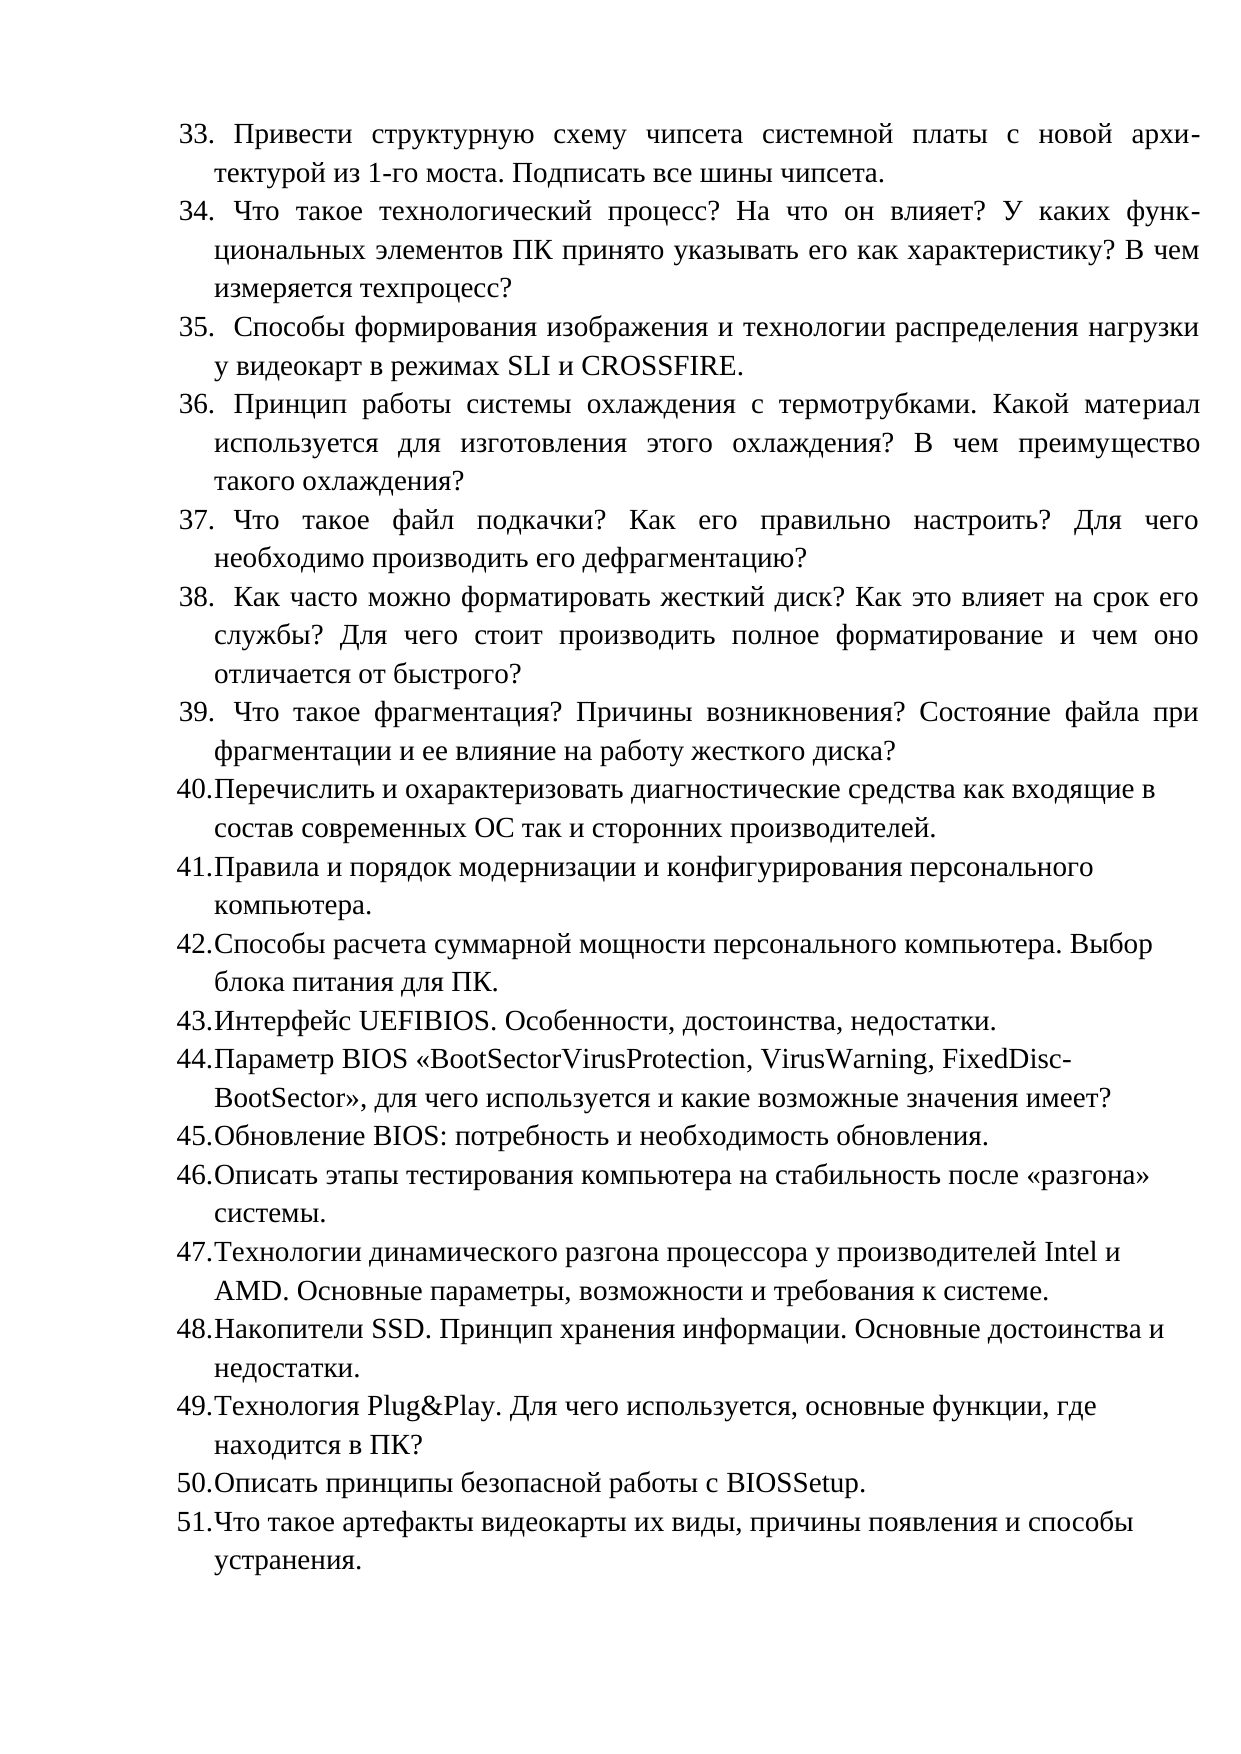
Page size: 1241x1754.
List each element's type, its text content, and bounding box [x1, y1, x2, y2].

list Технология Plug&Play. Для чего используется, основные функции, где находится в ПК? [176, 1388, 1200, 1460]
list Описать этапы тестирования компьютера на стабильность после «разгона» системы. [176, 1157, 1200, 1229]
list Интерфейс UEFIBIOS. Особенности, достоинства, недостатки. [176, 1003, 1200, 1036]
list Что такое технологический процесс? На что он влияет? У каких функциональных элементов ПК принято указывать его как характеристику? В чем измеряется техпроцесс? [178, 193, 1200, 304]
list Технологии динамического разгона процессора у производителей Intel и AMD. Основные параметры, возможности и требования к системе. [176, 1234, 1200, 1306]
list Перечислить и охарактеризовать диагностические средства как входящие в состав современных ОС так и сторонних производителей. [176, 772, 1200, 844]
list Описать принципы безопасной работы с BIOSSetup. [176, 1465, 1200, 1499]
list Принцип работы системы охлаждения с термотрубками. Какой материал используется для изготовления этого охлаждения? В чем преимущество такого охлаждения? [178, 386, 1200, 497]
list Что такое фрагментация? Причины возникновения? Состояние файла при фрагментации и ее влияние на работу жесткого диска? [178, 694, 1200, 767]
list Правила и порядок модернизации и конфигурирования персонального компьютера. [176, 849, 1200, 921]
list Способы формирования изображения и технологии распределения нагрузки у видеокарт в режимах SLI и CROSSFIRE. [178, 309, 1200, 381]
list Как часто можно форматировать жесткий диск? Как это влияет на срок его службы? Для чего стоит производить полное форматирование и чем оно отличается от быстрого? [178, 579, 1200, 689]
list Накопители SSD. Принцип хранения информации. Основные достоинства и недостатки. [176, 1311, 1200, 1383]
list Способы расчета суммарной мощности персонального компьютера. Выбор блока питания для ПК. [176, 926, 1200, 998]
list Что такое файл подкачки? Как его правильно настроить? Для чего необходимо производить его дефрагментацию? [178, 502, 1200, 574]
list Параметр BIOS «BootSectorVirusProtection, VirusWarning, FixedDisc- BootSector», для чего используется и какие возможные значения имеет? [176, 1041, 1200, 1113]
list Привести структурную схему чипсета системной платы с новой архитектурой из 1-го моста. Подписать все шины чипсета. [178, 116, 1200, 188]
list Обновление BIOS: потребность и необходимость обновления. [176, 1118, 1200, 1152]
list Что такое артефакты видеокарты их виды, причины появления и способы устранения. [176, 1504, 1200, 1576]
